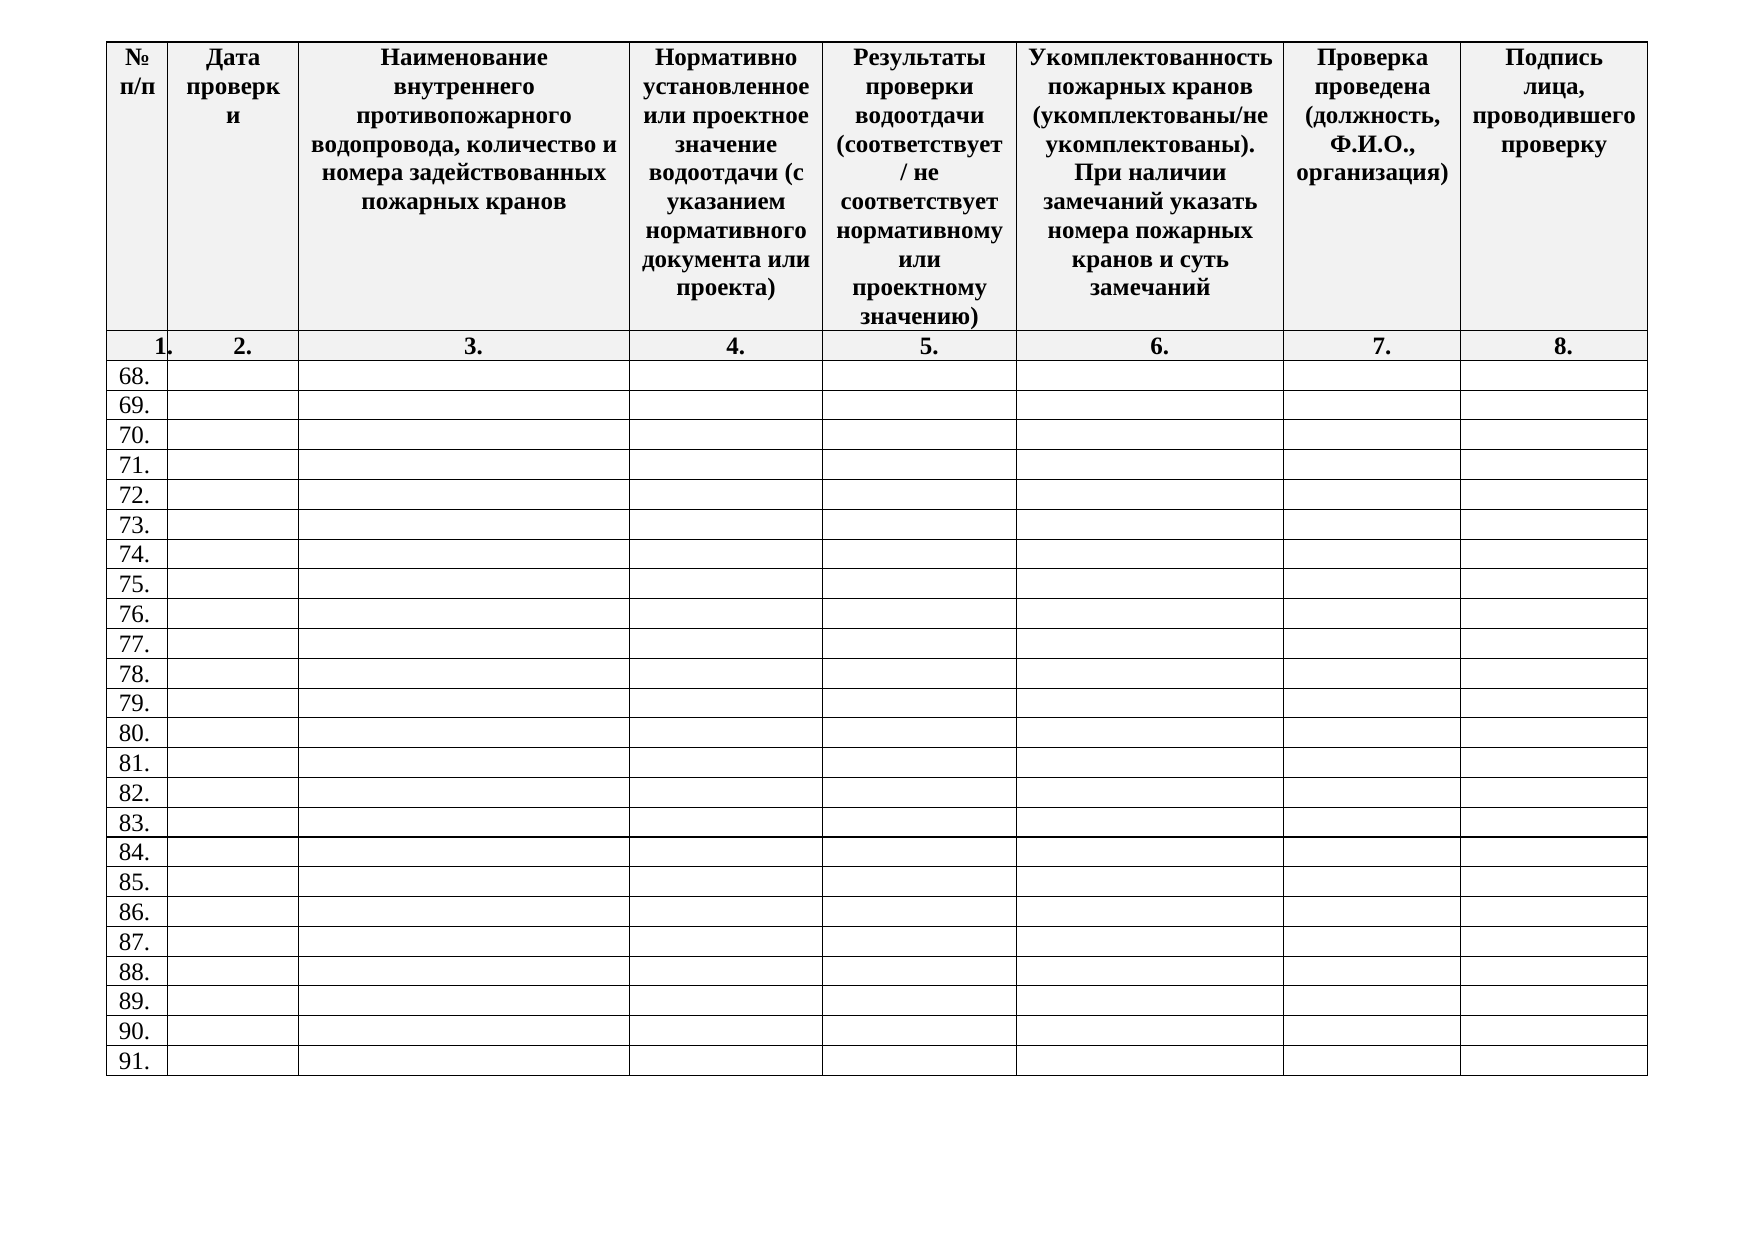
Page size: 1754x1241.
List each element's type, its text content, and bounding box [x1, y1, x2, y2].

table_cell [1461, 838, 1647, 866]
table_cell [299, 1046, 629, 1075]
table_cell [1461, 1016, 1647, 1045]
table_cell [1017, 718, 1283, 747]
table_cell [1017, 689, 1283, 717]
table_cell [823, 718, 1016, 747]
table_cell [1284, 629, 1460, 658]
table_cell [1017, 748, 1283, 777]
table_cell [107, 897, 167, 926]
table_cell [630, 599, 822, 628]
table_cell [299, 659, 629, 687]
table_cell [168, 748, 298, 777]
table_cell [1284, 867, 1460, 896]
table_cell [299, 986, 629, 1015]
table_cell [630, 540, 822, 568]
table_cell [630, 420, 822, 449]
table_cell [1017, 778, 1283, 807]
table_cell [630, 391, 822, 419]
table_cell [107, 718, 167, 747]
table_cell [107, 480, 167, 509]
table_cell [630, 986, 822, 1015]
table_cell [168, 1046, 298, 1075]
table_cell [1284, 569, 1460, 598]
table_cell [1017, 659, 1283, 687]
table_cell [823, 420, 1016, 449]
table_cell [107, 748, 167, 777]
table_cell [630, 718, 822, 747]
table_cell [1017, 361, 1283, 389]
table_cell [1017, 986, 1283, 1015]
table_cell [299, 569, 629, 598]
table_cell [1017, 510, 1283, 538]
table_cell [168, 659, 298, 687]
table_cell [1284, 838, 1460, 866]
table_cell [1284, 897, 1460, 926]
table_cell [1461, 510, 1647, 538]
table_cell [1284, 986, 1460, 1015]
table_cell [168, 778, 298, 807]
table_cell [107, 867, 167, 896]
table_cell [1284, 1046, 1460, 1075]
table_cell [630, 1016, 822, 1045]
table_cell [823, 867, 1016, 896]
table_cell [1017, 867, 1283, 896]
table_cell [168, 450, 298, 479]
table_cell [630, 450, 822, 479]
table_cell [823, 629, 1016, 658]
table_cell [1017, 808, 1283, 836]
table_header Наименование внутреннего противопожарного водопровода, количество и номера задействованных пожарных кранов [299, 43, 629, 330]
table_cell [1461, 689, 1647, 717]
table_cell [1461, 331, 1647, 360]
table_cell [107, 450, 167, 479]
table_cell [1284, 510, 1460, 538]
table_cell [168, 510, 298, 538]
table_cell [299, 748, 629, 777]
table_header № п/п [107, 43, 167, 330]
table_cell [823, 1046, 1016, 1075]
table_cell [823, 838, 1016, 866]
table_cell [1461, 1046, 1647, 1075]
table_cell [1284, 331, 1460, 360]
table_cell [630, 927, 822, 956]
table_cell [299, 510, 629, 538]
table_cell [630, 748, 822, 777]
table_cell [1461, 986, 1647, 1015]
table_cell [107, 838, 167, 866]
table_header Дата проверки [168, 43, 298, 330]
table_header Укомплектованность пожарных кранов (укомплектованы/не укомплектованы). При наличии замечаний указать номера пожарных кранов и суть замечаний [1017, 43, 1283, 330]
table_cell [823, 1016, 1016, 1045]
table_cell [107, 957, 167, 985]
table_cell [1284, 480, 1460, 509]
table_cell [1017, 540, 1283, 568]
table_cell [1461, 480, 1647, 509]
table_cell [1017, 331, 1283, 360]
table_cell [1461, 778, 1647, 807]
table_cell [299, 599, 629, 628]
table_cell [299, 1016, 629, 1045]
table_cell [823, 510, 1016, 538]
table_cell [823, 748, 1016, 777]
table_cell [1017, 629, 1283, 658]
table_cell [107, 808, 167, 836]
table_cell [630, 659, 822, 687]
table_cell [107, 986, 167, 1015]
table_cell [1284, 689, 1460, 717]
table_header Результаты проверки водоотдачи (соответствует / не соответствует нормативному или проектному значению) [823, 43, 1016, 330]
table_cell [630, 808, 822, 836]
table_cell [1461, 748, 1647, 777]
table_cell [1284, 778, 1460, 807]
table_cell [168, 718, 298, 747]
table_cell [1017, 1016, 1283, 1045]
table_cell [168, 391, 298, 419]
table_cell [1284, 391, 1460, 419]
table_cell [168, 927, 298, 956]
table_cell [168, 897, 298, 926]
table_cell [107, 778, 167, 807]
table_cell [1284, 420, 1460, 449]
table_cell [107, 629, 167, 658]
table_cell [168, 420, 298, 449]
table_cell [107, 1016, 167, 1045]
table_cell [1017, 838, 1283, 866]
table_cell [630, 957, 822, 985]
table_cell [1284, 659, 1460, 687]
table_cell [1017, 1046, 1283, 1075]
table_cell [1017, 599, 1283, 628]
table_cell [168, 1016, 298, 1045]
table_cell [1284, 718, 1460, 747]
table_cell [1461, 927, 1647, 956]
table_cell [630, 629, 822, 658]
table_cell [1461, 808, 1647, 836]
table_cell [168, 957, 298, 985]
table_cell [1461, 957, 1647, 985]
table_cell [168, 540, 298, 568]
table_header Проверка проведена (должность, Ф.И.О., организация) [1284, 43, 1460, 330]
table_cell [168, 480, 298, 509]
table_cell [823, 808, 1016, 836]
table_cell [299, 718, 629, 747]
table_cell [1017, 480, 1283, 509]
table_cell [299, 629, 629, 658]
table_cell [168, 599, 298, 628]
table_cell [168, 689, 298, 717]
table_cell [1017, 420, 1283, 449]
table_cell [823, 957, 1016, 985]
table_cell [630, 689, 822, 717]
table_cell [1461, 629, 1647, 658]
table_cell [107, 599, 167, 628]
table_cell [168, 808, 298, 836]
table_cell [299, 838, 629, 866]
table_cell [1461, 659, 1647, 687]
table_cell [107, 331, 167, 360]
table_header Нормативно установленное или проектное значение водоотдачи (с указанием нормативного документа или проекта) [630, 43, 822, 330]
table_cell [823, 778, 1016, 807]
table_cell [1461, 450, 1647, 479]
table_cell [168, 569, 298, 598]
table_cell [823, 540, 1016, 568]
table_cell [299, 927, 629, 956]
table_cell [299, 897, 629, 926]
table_cell [299, 420, 629, 449]
table_cell [1017, 927, 1283, 956]
table_cell [299, 450, 629, 479]
table_cell [823, 689, 1016, 717]
table_cell [823, 897, 1016, 926]
table_cell [299, 361, 629, 389]
table_cell [630, 867, 822, 896]
table_cell [107, 510, 167, 538]
table_cell [630, 897, 822, 926]
table_cell [1461, 420, 1647, 449]
table_cell [1461, 718, 1647, 747]
table_cell [107, 540, 167, 568]
table_cell [823, 599, 1016, 628]
table_cell [823, 927, 1016, 956]
table_cell [299, 391, 629, 419]
table_cell [1017, 569, 1283, 598]
table_cell [1017, 450, 1283, 479]
table_cell [823, 659, 1016, 687]
table_cell [168, 986, 298, 1015]
table_cell [1461, 897, 1647, 926]
table_cell [107, 659, 167, 687]
table_cell [168, 331, 298, 360]
table_cell [823, 450, 1016, 479]
table_cell [823, 331, 1016, 360]
table_cell [823, 569, 1016, 598]
table_cell [1017, 391, 1283, 419]
table_cell [1017, 897, 1283, 926]
table_header Подпись лица, проводившего проверку [1461, 43, 1647, 330]
table_cell [1461, 599, 1647, 628]
table_cell [299, 540, 629, 568]
table_cell [168, 361, 298, 389]
table_cell [107, 569, 167, 598]
table_cell [1017, 957, 1283, 985]
table_cell [299, 480, 629, 509]
table_cell [107, 927, 167, 956]
table_cell [630, 361, 822, 389]
table_cell [299, 867, 629, 896]
table_cell [107, 420, 167, 449]
table_cell [1284, 808, 1460, 836]
table_cell [1461, 361, 1647, 389]
table_cell [299, 689, 629, 717]
table_cell [299, 331, 629, 360]
table_cell [1284, 599, 1460, 628]
table_cell [1284, 450, 1460, 479]
table_cell [1284, 927, 1460, 956]
table_cell [630, 510, 822, 538]
table_cell [1461, 391, 1647, 419]
table_cell [1284, 957, 1460, 985]
table_cell [1284, 361, 1460, 389]
table_cell [1284, 1016, 1460, 1045]
table_cell [107, 391, 167, 419]
table_cell [630, 331, 822, 360]
table_cell [823, 480, 1016, 509]
table_cell [823, 361, 1016, 389]
table_cell [168, 867, 298, 896]
table_cell [107, 689, 167, 717]
table_cell [823, 986, 1016, 1015]
table_cell [299, 957, 629, 985]
table_cell [107, 1046, 167, 1075]
table_cell [630, 480, 822, 509]
table_cell [630, 838, 822, 866]
table_cell [299, 778, 629, 807]
table_cell [1284, 748, 1460, 777]
table_cell [168, 838, 298, 866]
table_cell [1461, 569, 1647, 598]
table_cell [630, 778, 822, 807]
table_cell [168, 629, 298, 658]
table_cell [630, 569, 822, 598]
table_cell [107, 361, 167, 389]
table_cell [1461, 867, 1647, 896]
table_cell [1284, 540, 1460, 568]
table_cell [299, 808, 629, 836]
table_cell [1461, 540, 1647, 568]
table_cell [630, 1046, 822, 1075]
table_cell [823, 391, 1016, 419]
